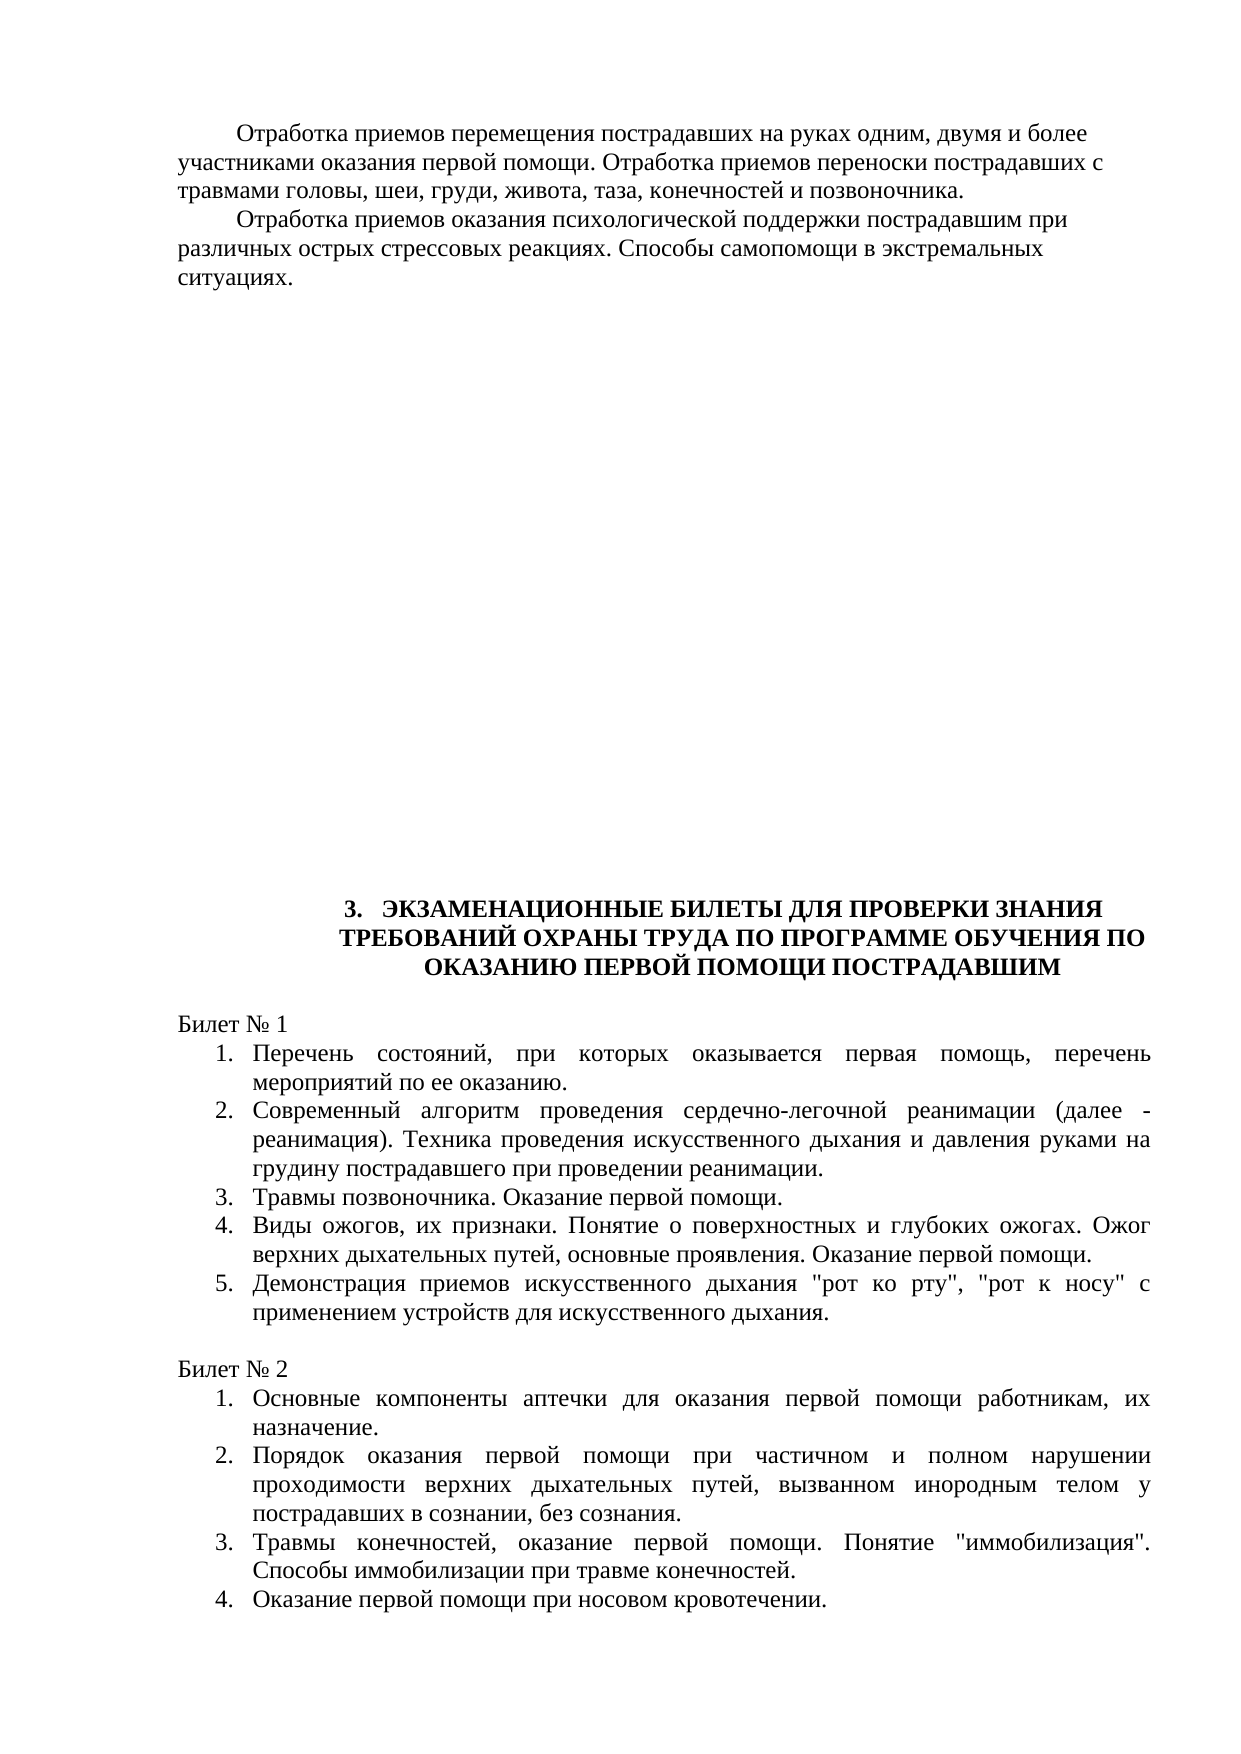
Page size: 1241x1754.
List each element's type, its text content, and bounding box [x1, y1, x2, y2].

list Демонстрация приемов искусственного дыхания "рот ко рту", "рот к носу" с применением устройств для искусственного дыхания. [215, 1268, 1152, 1326]
list Современный алгоритм проведения сердечно-легочной реанимации (далее - реанимация). Техника проведения искусственного дыхания и давления руками на грудину пострадавшего при проведении реанимации. [215, 1096, 1152, 1182]
list Перечень состояний, при которых оказывается первая помощь, перечень мероприятий по ее оказанию. [215, 1038, 1152, 1096]
list Основные компоненты аптечки для оказания первой помощи работникам, их назначение. [215, 1383, 1152, 1441]
text Билет № 2 [177, 1354, 1152, 1383]
list Травмы конечностей, оказание первой помощи. Понятие "иммобилизация". Способы иммобилизации при травме конечностей. [215, 1527, 1152, 1584]
list Оказание первой помощи при носовом кровотечении. [215, 1584, 1152, 1613]
list ЭКЗАМЕНАЦИОННЫЕ БИЛЕТЫ ДЛЯ ПРОВЕРКИ ЗНАНИЯ ТРЕБОВАНИЙ ОХРАНЫ ТРУДА ПО ПРОГРАММЕ ОБУЧЕНИЯ ПО ОКАЗАНИЮ ПЕРВОЙ ПОМОЩИ ПОСТРАДАВШИМ [295, 894, 1152, 981]
list Травмы позвоночника. Оказание первой помощи. [215, 1182, 1152, 1211]
text Отработка приемов оказания психологической поддержки пострадавшим при различных острых стрессовых реакциях. Способы самопомощи в экстремальных ситуациях. [177, 204, 1152, 291]
list Виды ожогов, их признаки. Понятие о поверхностных и глубоких ожогах. Ожог верхних дыхательных путей, основные проявления. Оказание первой помощи. [215, 1211, 1152, 1268]
text Отработка приемов перемещения пострадавших на руках одним, двумя и более участниками оказания первой помощи. Отработка приемов переноски пострадавших с травмами головы, шеи, груди, живота, таза, конечностей и позвоночника. [177, 118, 1152, 204]
text Билет № 1 [177, 1009, 1152, 1038]
